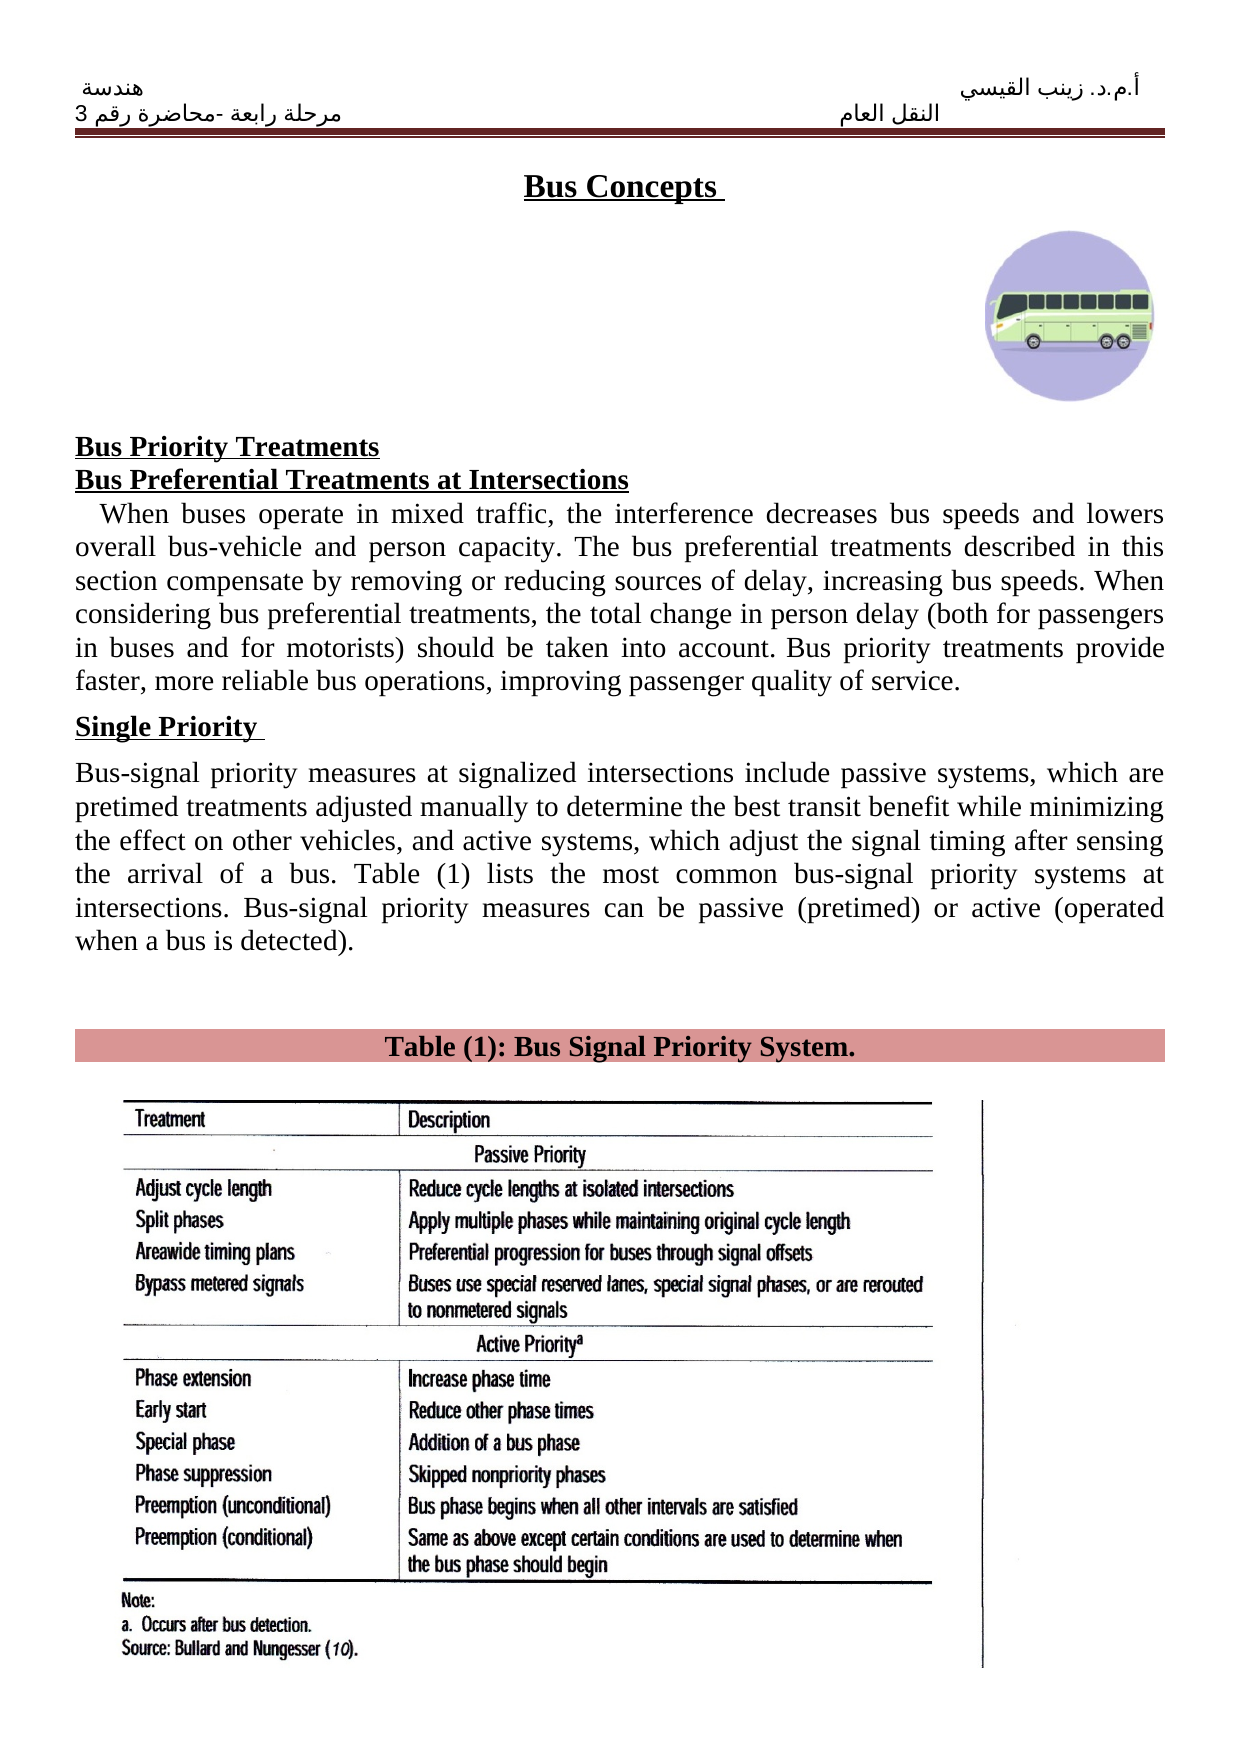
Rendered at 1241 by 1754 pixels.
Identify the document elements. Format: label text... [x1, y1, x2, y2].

picture [104, 1100, 1022, 1668]
text Bus Preferential Treatments at Intersections [75, 462, 1165, 496]
text Bus Priority Treatments [75, 429, 1165, 462]
picture [985, 230, 1166, 404]
text Single Priority [75, 709, 1165, 743]
text Bus Concepts [75, 166, 1165, 204]
text When buses operate in mixed traffic, the interference decreases bus speeds and lowers overall bus-vehicle and person capacity. The bus preferential treatments described in this section compensate by removing or reducing sources of delay, increasing bus speeds. When considering bus preferential treatments, the total change in person delay (both for passengers in buses and for motorists) should be taken into account. Bus priority treatments provide faster, more reliable bus operations, improving passenger quality of service. [75, 496, 1165, 697]
text Bus-signal priority measures at signalized intersections include passive systems, which are pretimed treatments adjusted manually to determine the best transit benefit while minimizing the effect on other vehicles, and active systems, which adjust the signal timing after sensing the arrival of a bus. Table (1) lists the most common bus-signal priority systems at intersections. Bus-signal priority measures can be passive (pretimed) or active (operated when a bus is detected). [75, 756, 1165, 957]
text Table (1): Bus Signal Priority System. [75, 1029, 1165, 1062]
